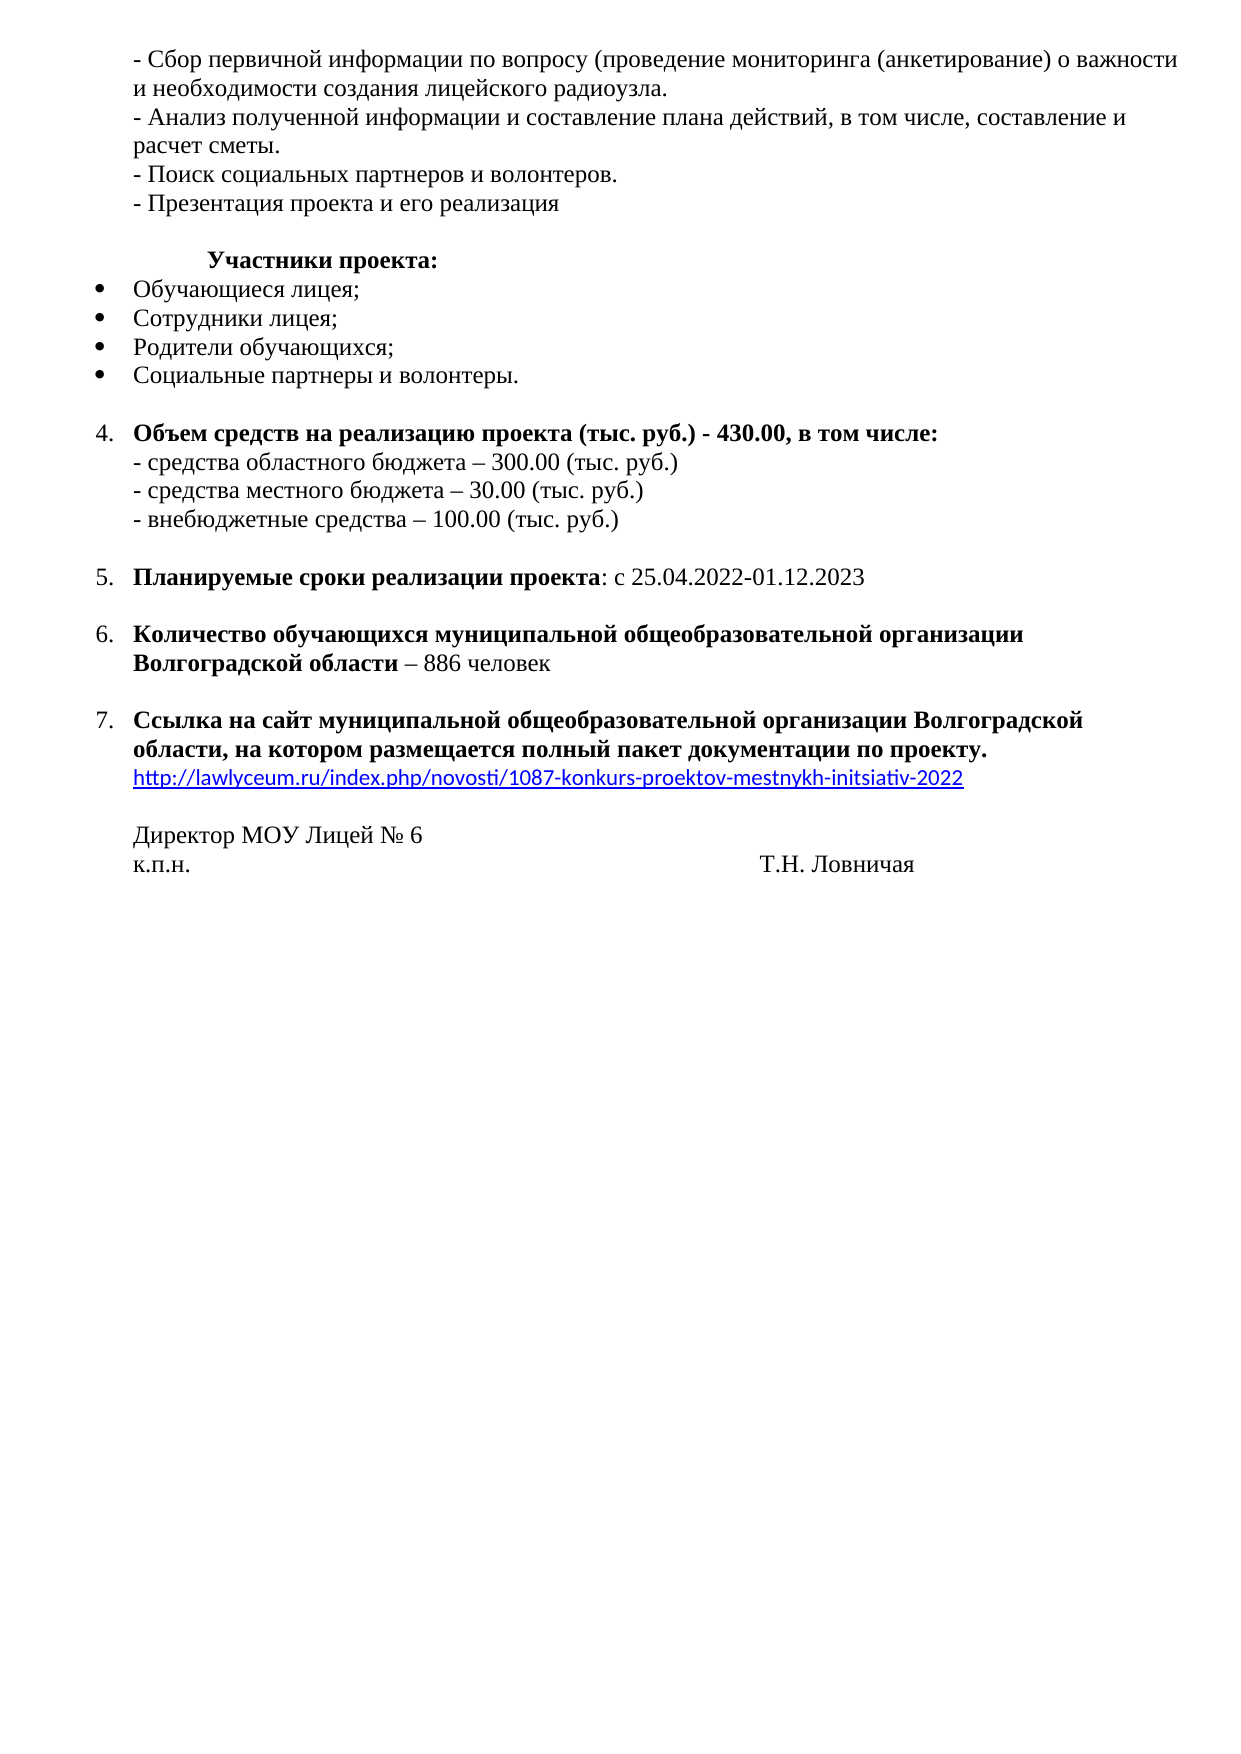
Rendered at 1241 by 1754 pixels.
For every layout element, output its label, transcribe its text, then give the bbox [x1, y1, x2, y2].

text - внебюджетные средства – 100.00 (тыс. руб.) [133, 504, 1181, 533]
text - средства областного бюджета – 300.00 (тыс. руб.) [133, 447, 1181, 476]
text - Сбор первичной информации по вопросу (проведение мониторинга (анкетирование) о важности и необходимости создания лицейского радиоузла. [133, 44, 1181, 102]
text Директор МОУ Лицей № 6 [133, 820, 1181, 849]
text - Поиск социальных партнеров и волонтеров. [133, 159, 1181, 188]
list Социальные партнеры и волонтеры. [95, 361, 1181, 389]
text к.п.н. Т.Н. Ловничая [133, 849, 1181, 877]
list Ссылка на сайт муниципальной общеобразовательной организации Волгоградской области, на котором размещается полный пакет документации по проекту. [95, 706, 1181, 763]
text - Презентация проекта и его реализация [133, 188, 1181, 217]
text - средства местного бюджета – 30.00 (тыс. руб.) [133, 476, 1181, 504]
text Участники проекта: [133, 246, 1181, 274]
list Планируемые сроки реализации проекта: с 25.04.2022-01.12.2023 [95, 562, 1181, 591]
list Сотрудники лицея; [95, 303, 1181, 332]
list Объем средств на реализацию проекта (тыс. руб.) - 430.00, в том числе: [95, 418, 1181, 447]
text - Анализ полученной информации и составление плана действий, в том числе, составление и расчет сметы. [133, 102, 1181, 159]
list Количество обучающихся муниципальной общеобразовательной организации Волгоградской области – 886 человек [95, 619, 1181, 677]
list Обучающиеся лицея; [95, 274, 1181, 303]
list Родители обучающихся; [95, 332, 1181, 361]
text http://lawlyceum.ru/index.php/novosti/1087-konkurs-proektov-mestnykh-initsiativ-2022 [133, 763, 1181, 791]
